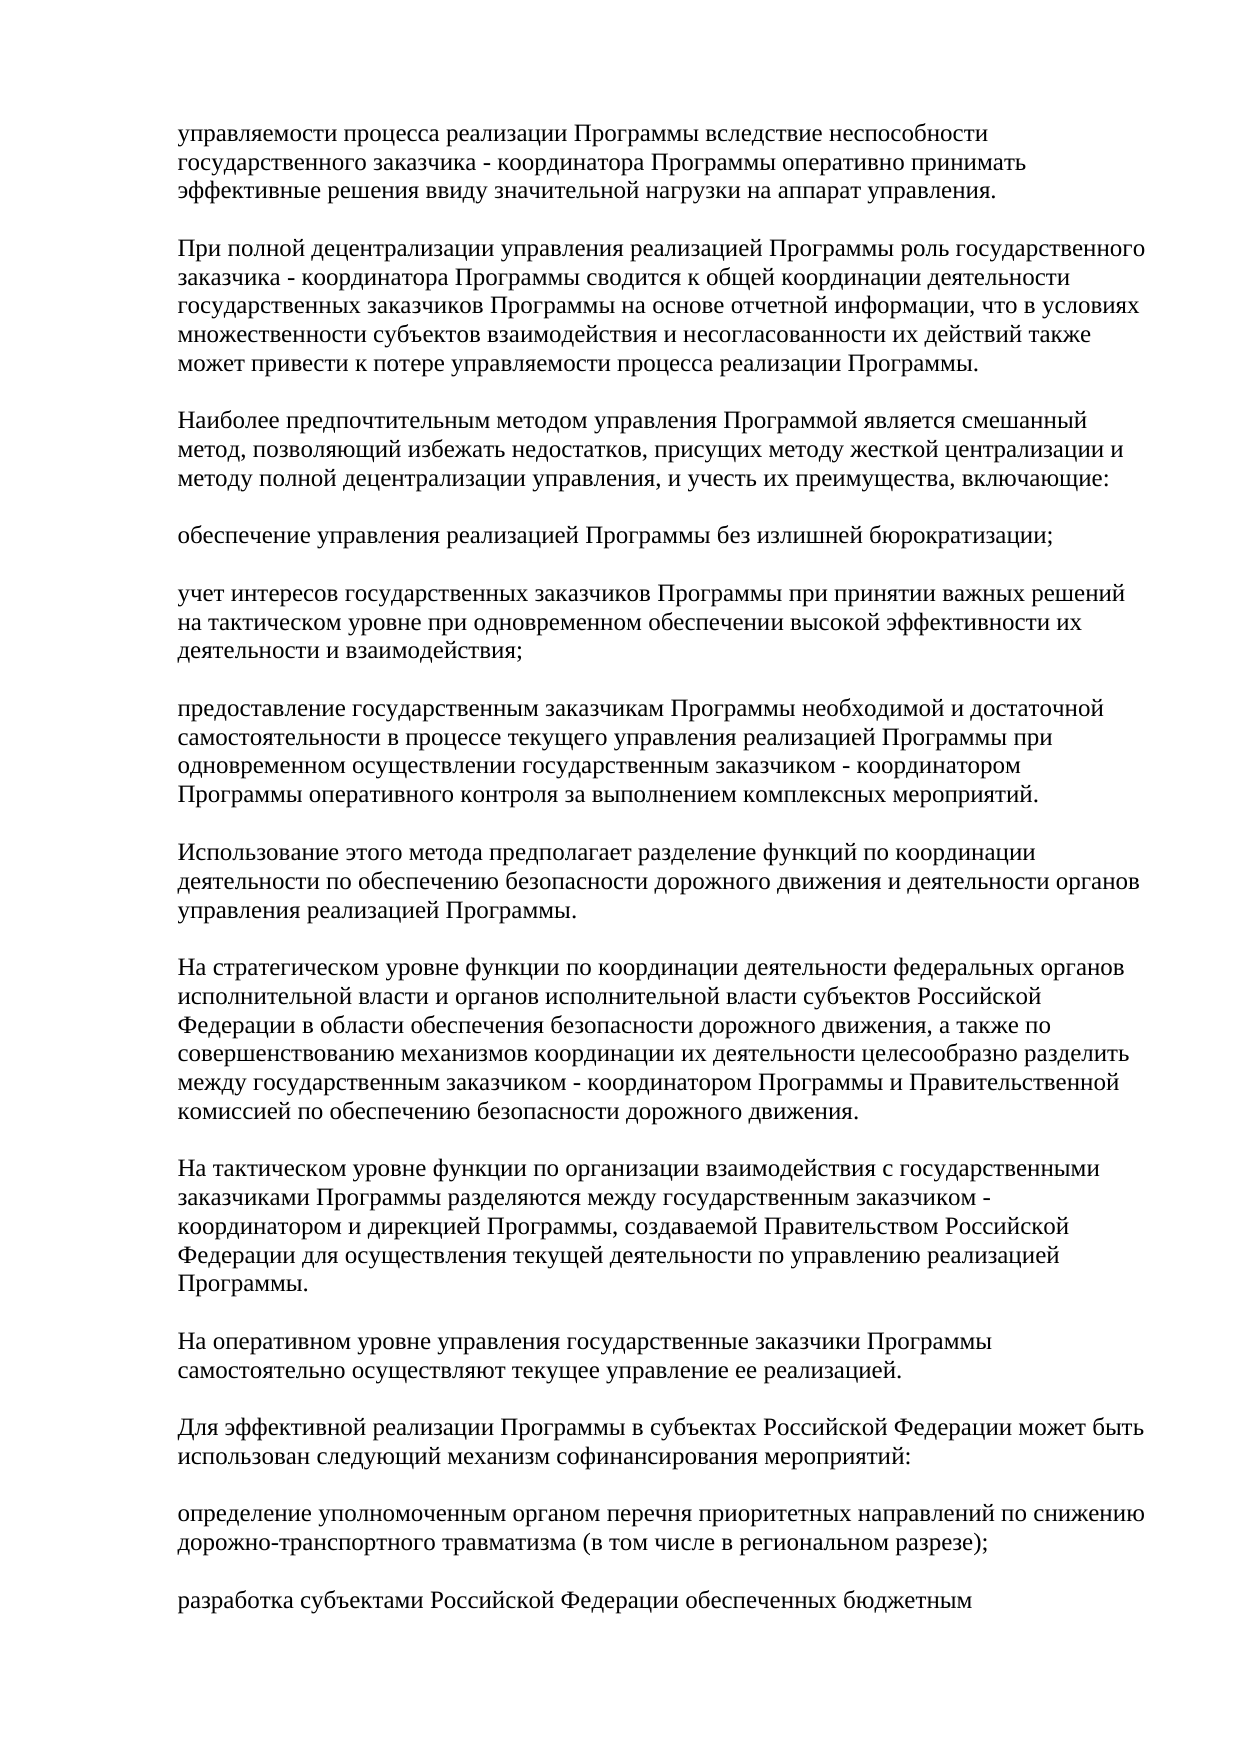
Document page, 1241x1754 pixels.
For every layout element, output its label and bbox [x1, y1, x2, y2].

text [177, 837, 1152, 1613]
text [177, 118, 1152, 808]
